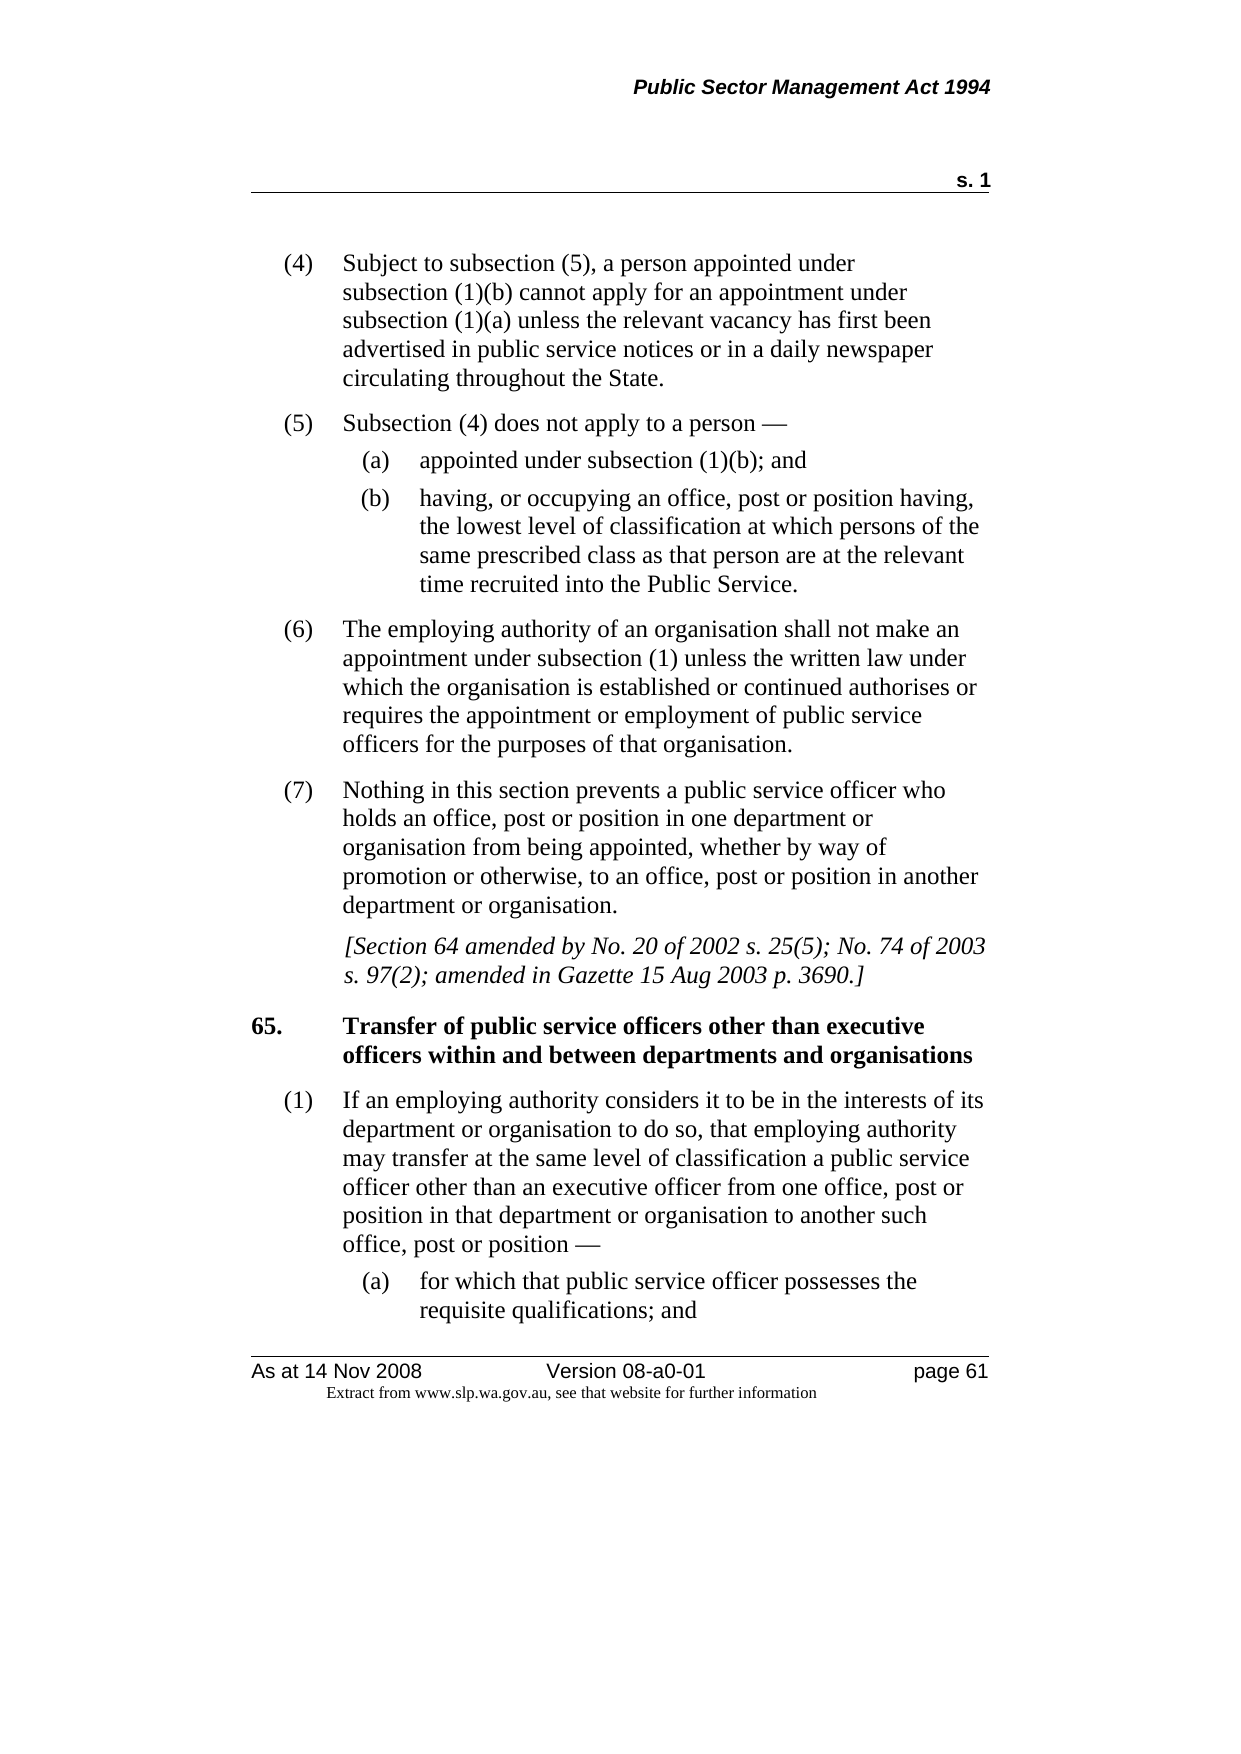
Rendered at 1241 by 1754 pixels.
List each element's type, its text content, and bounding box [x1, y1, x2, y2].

subtitle 65. Transfer of public service officers other than executive officers within and between departments and organisations [251, 1011, 989, 1069]
text (a) for which that public service officer possesses the requisite qualifications; and [251, 1266, 989, 1324]
text (5) Subsection (4) does not apply to a person — [251, 408, 989, 437]
text (4) Subject to subsection (5), a person appointed under subsection (1)(b) cannot apply for an appointment under subsection (1)(a) unless the relevant vacancy has first been advertised in public service notices or in a daily newspaper circulating throughout the State. [251, 248, 989, 392]
text (1) If an employing authority considers it to be in the interests of its department or organisation to do so, that employing authority may transfer at the same level of classification a public service officer other than an executive officer from one office, post or position in that department or organisation to another such office, post or position — [251, 1086, 989, 1258]
text (b) having, or occupying an office, post or position having, the lowest level of classification at which persons of the same prescribed class as that person are at the relevant time recruited into the Public Service. [251, 483, 989, 598]
text (6) The employing authority of an organisation shall not make an appointment under subsection (1) unless the written law under which the organisation is established or continued authorises or requires the appointment or employment of public service officers for the purposes of that organisation. [251, 614, 989, 758]
text (a) appointed under subsection (1)(b); and [251, 446, 989, 474]
text [Section 64 amended by No. 20 of 2002 s. 25(5); No. 74 of 2003 s. 97(2); amended in Gazette 15 Aug 2003 p. 3690.] [251, 931, 989, 988]
text (7) Nothing in this section prevents a public service officer who holds an office, post or position in one department or organisation from being appointed, whether by way of promotion or otherwise, to an office, post or position in another department or organisation. [251, 775, 989, 918]
